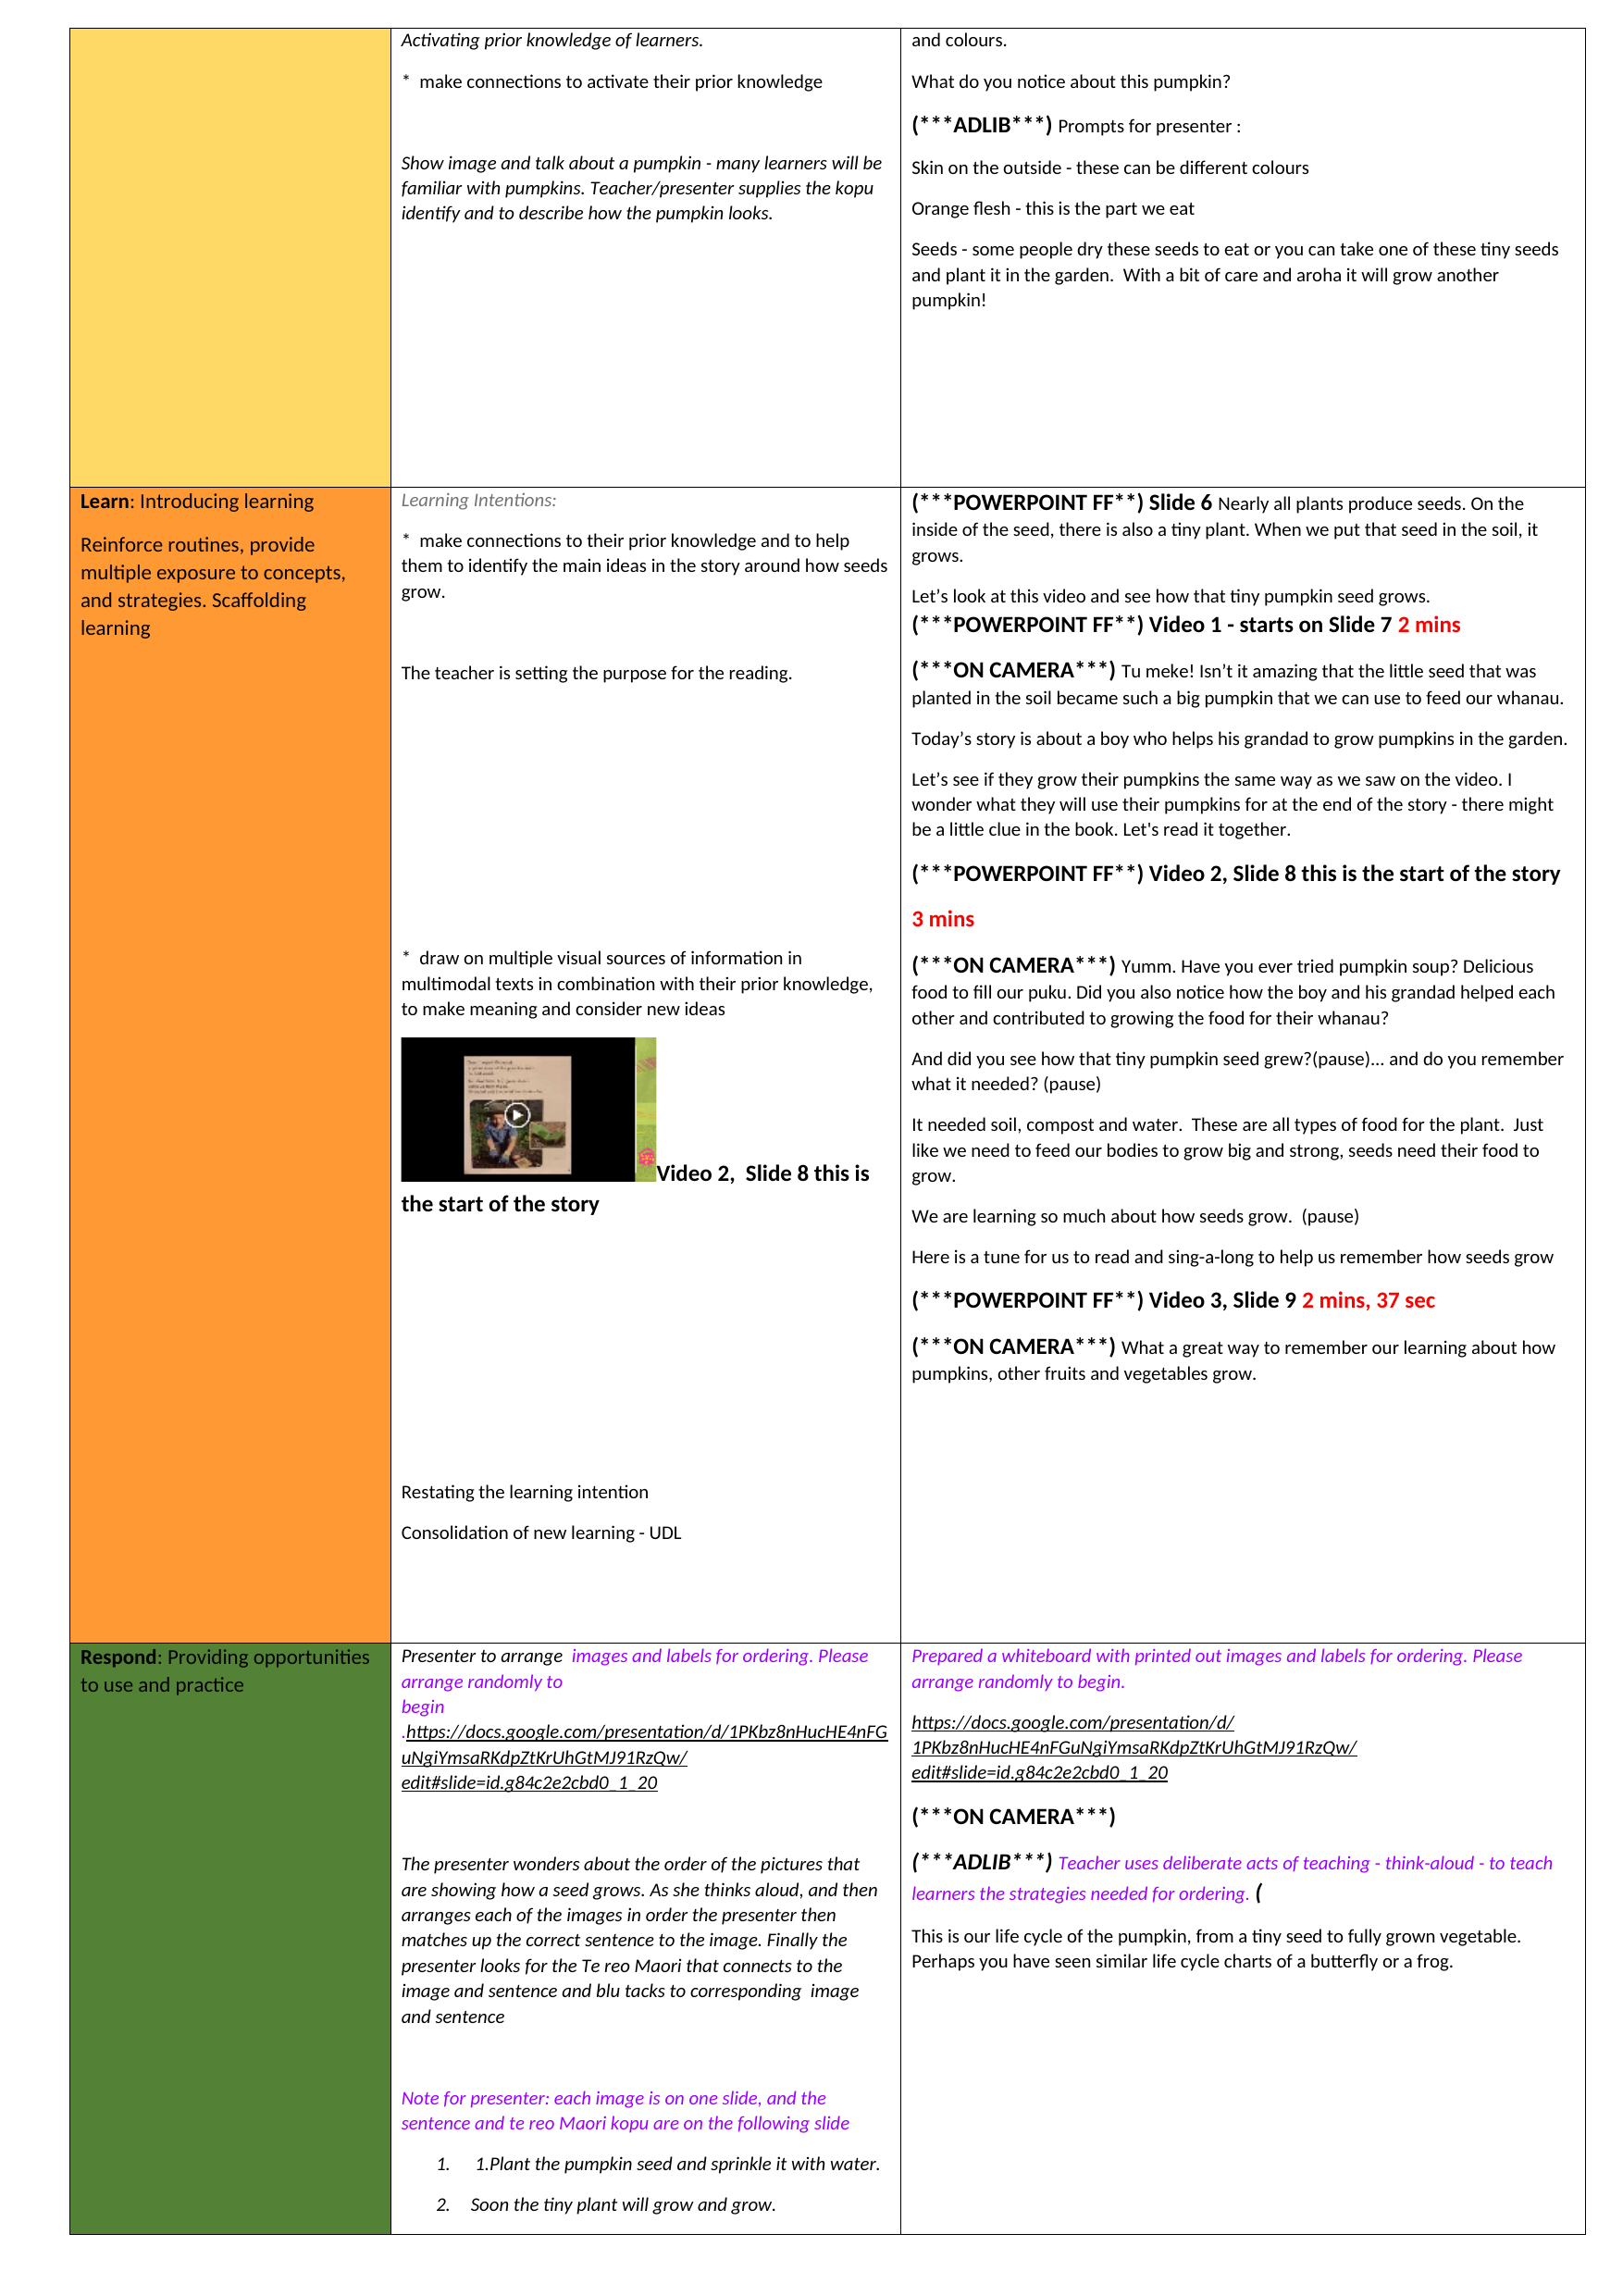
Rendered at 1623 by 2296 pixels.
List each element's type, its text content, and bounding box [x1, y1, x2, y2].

table_cell Learn: Introducing learning Reinforce routines, provide multiple exposure to concepts, and strategies. Scaffolding learning [70, 488, 390, 1643]
table_cell Learning Intentions: * make connections to their prior knowledge and to help them to identify the main ideas in the story around how seeds grow. The teacher is setting the purpose for the reading. * draw on multiple visual sources of information in multimodal texts in combination with their prior knowledge, to make meaning and consider new ideas Video 2, Slide 8 this is the start of the story Restating the learning intention Consolidation of new learning - UDL [391, 488, 900, 1643]
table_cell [70, 29, 390, 487]
table_cell (***POWERPOINT FF**) Slide 6 Nearly all plants produce seeds. On the inside of the seed, there is also a tiny plant. When we put that seed in the soil, it grows. Let’s look at this video and see how that tiny pumpkin seed grows. (***POWERPOINT FF**) Video 1 - starts on Slide 7 2 mins (***ON CAMERA***) Tu meke! Isn’t it amazing that the little seed that was planted in the soil became such a big pumpkin that we can use to feed our whanau. Today’s story is about a boy who helps his grandad to grow pumpkins in the garden. Let’s see if they grow their pumpkins the same way as we saw on the video. I wonder what they will use their pumpkins for at the end of the story - there might be a little clue in the book. Let's read it together. (***POWERPOINT FF**) Video 2, Slide 8 this is the start of the story 3 mins (***ON CAMERA***) Yumm. Have you ever tried pumpkin soup? Delicious food to fill our puku. Did you also notice how the boy and his grandad helped each other and contributed to growing the food for their whanau? And did you see how that tiny pumpkin seed grew?(pause)... and do you remember what it needed? (pause) It needed soil, compost and water. These are all types of food for the plant. Just like we need to feed our bodies to grow big and strong, seeds need their food to grow. We are learning so much about how seeds grow. (pause) Here is a tune for us to read and sing-a-long to help us remember how seeds grow (***POWERPOINT FF**) Video 3, Slide 9 2 mins, 37 sec (***ON CAMERA***) What a great way to remember our learning about how pumpkins, other fruits and vegetables grow. [901, 488, 1585, 1643]
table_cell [391, 1644, 900, 2234]
picture [401, 1037, 657, 1182]
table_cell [70, 1644, 390, 2234]
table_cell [901, 1644, 1585, 2234]
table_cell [391, 29, 900, 487]
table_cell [901, 29, 1585, 487]
